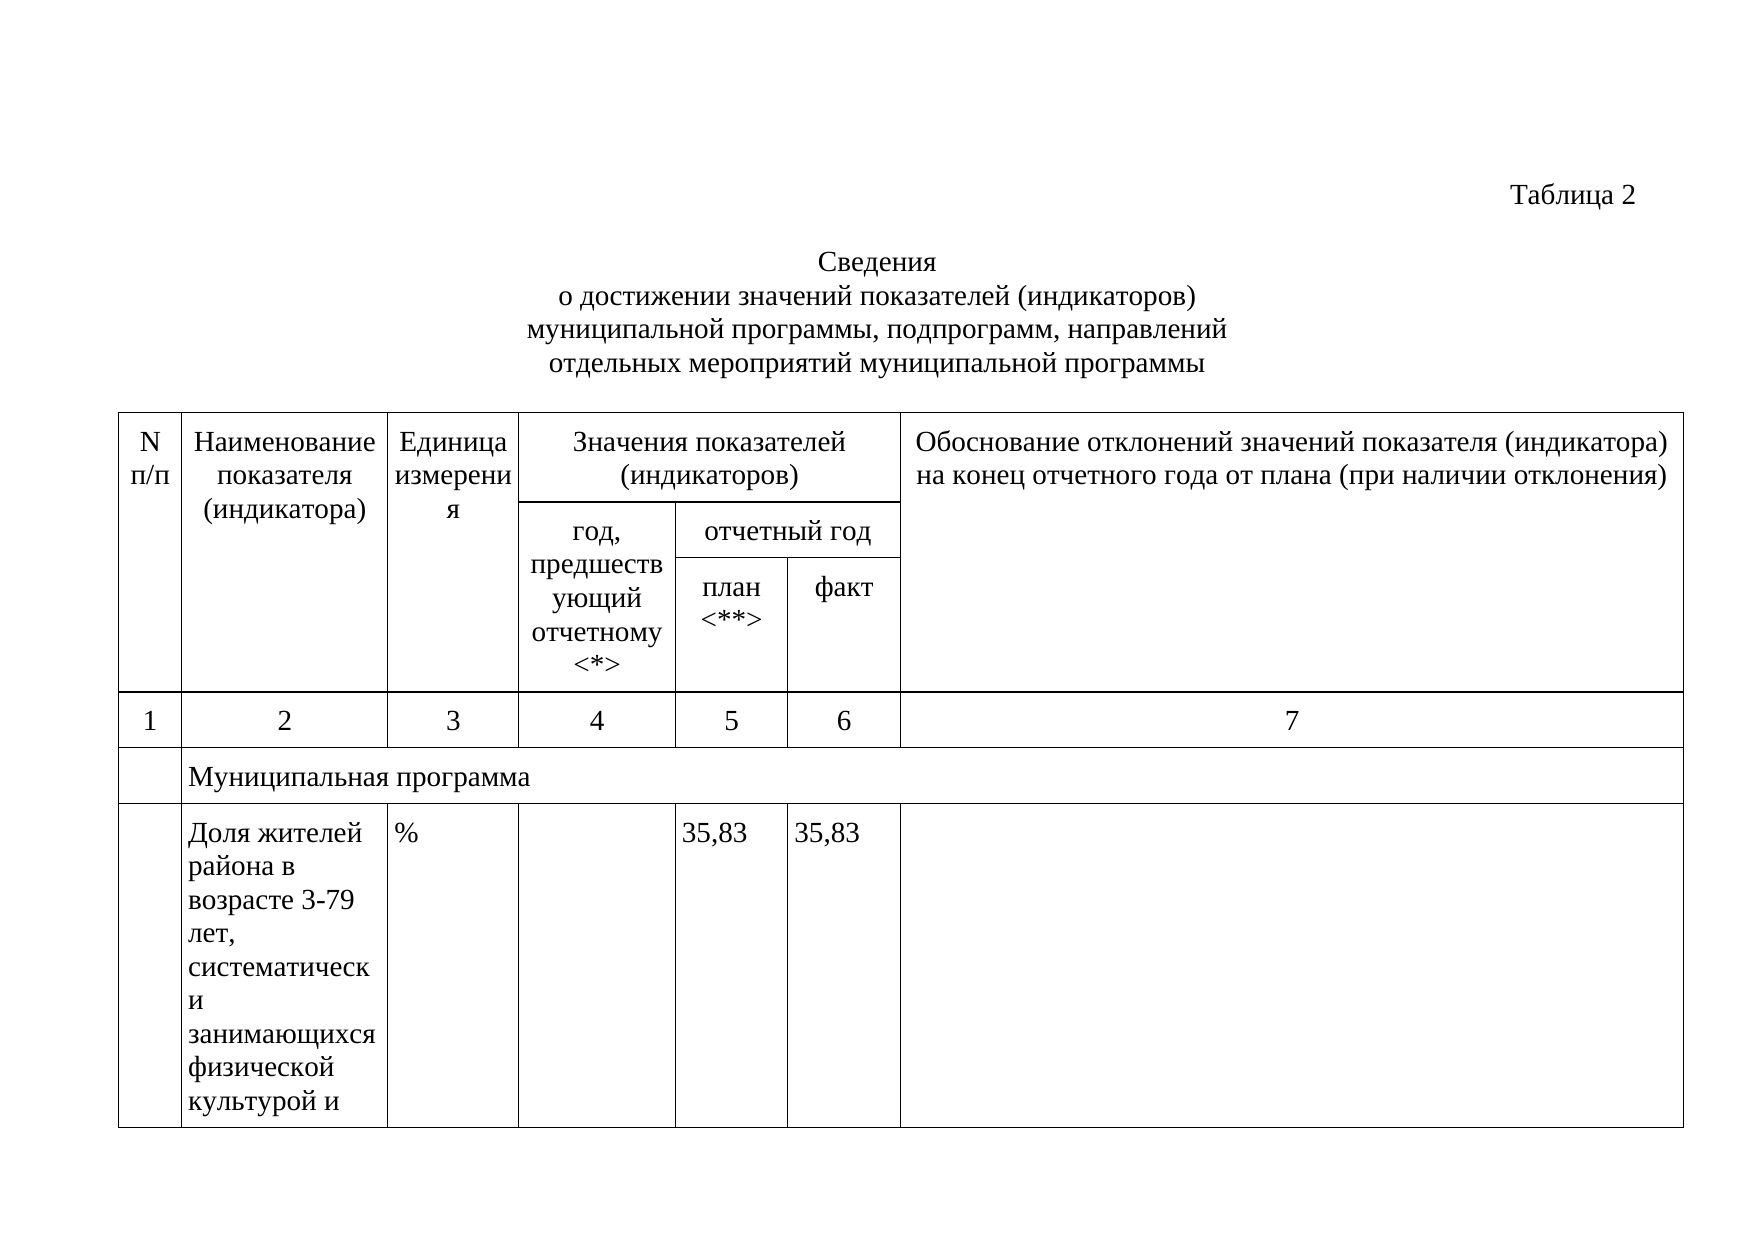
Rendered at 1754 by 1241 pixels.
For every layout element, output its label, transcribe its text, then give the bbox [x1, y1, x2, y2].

table_cell [519, 804, 675, 1127]
table_cell 3 [388, 693, 518, 747]
table_cell 6 [788, 693, 900, 747]
text отдельных мероприятий муниципальной программы [118, 345, 1636, 378]
table_cell [119, 804, 181, 1127]
table_header Наименование показателя (индикатора) [182, 413, 387, 691]
table_cell год, предшествующий отчетному <*> [519, 503, 675, 691]
table_cell 1 [119, 693, 181, 747]
table_cell 35,83 [676, 804, 787, 1127]
table_header N п/п [119, 413, 181, 691]
table_cell 35,83 [788, 804, 900, 1127]
table_cell план <**> [676, 558, 787, 691]
table_header Обоснование отклонений значений показателя (индикатора) на конец отчетного года от плана (при наличии отклонения) [901, 413, 1683, 691]
table_header Значения показателей (индикаторов) [519, 413, 900, 501]
text Сведения [118, 244, 1636, 278]
table_cell отчетный год [676, 503, 900, 557]
text Таблица 2 [118, 177, 1636, 211]
table_cell 2 [182, 693, 387, 747]
table_cell 5 [676, 693, 787, 747]
table_cell [901, 804, 1683, 1127]
table_cell [119, 748, 181, 803]
table_cell 7 [901, 693, 1683, 747]
table_cell факт [788, 558, 900, 691]
text о достижении значений показателей (индикаторов) [118, 278, 1636, 311]
table_cell 4 [519, 693, 675, 747]
table_cell % [388, 804, 518, 1127]
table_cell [182, 804, 387, 1127]
table_cell Муниципальная программа [182, 748, 1683, 803]
text муниципальной программы, подпрограмм, направлений [118, 311, 1636, 345]
table_header Единица измерения [388, 413, 518, 691]
